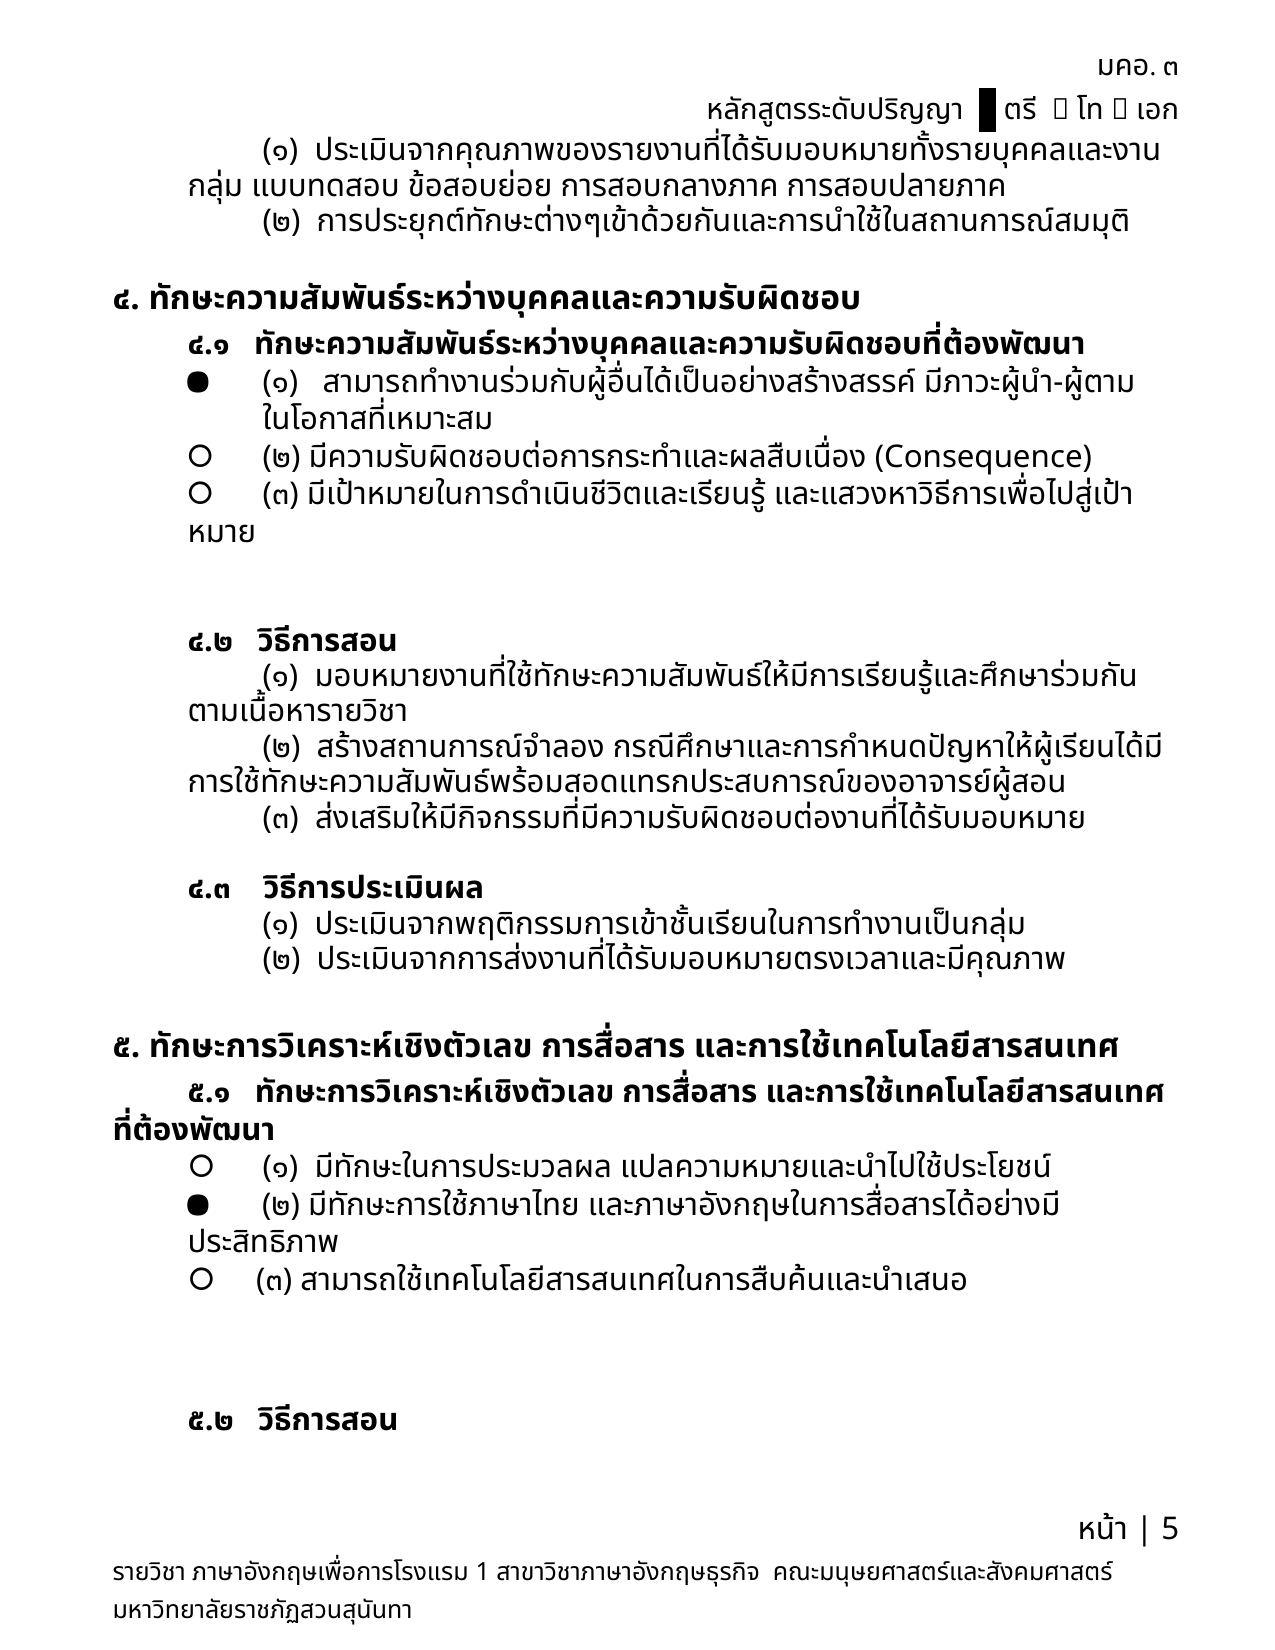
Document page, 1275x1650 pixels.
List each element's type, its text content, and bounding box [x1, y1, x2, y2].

text ๕. ทักษะการวิเคราะห์เชิงตัวเลข การสื่อสาร และการใช้เทคโนโลยีสารสนเทศ [112, 1022, 1179, 1073]
text (๑) ประเมินจากคุณภาพของรายงานที่ได้รับมอบหมายทั้งรายบุคคลและงานกลุ่ม แบบทดสอบ ข้อสอบย่อย การสอบกลางภาค การสอบปลายภาค [187, 132, 1179, 203]
text (๒) ประเมินจากการส่งงานที่ได้รับมอบหมายตรงเวลาและมีคุณภาพ [187, 941, 1179, 977]
text (๓) สามารถใช้เทคโนโลยีสารสนเทศในการสืบค้นและนำเสนอ [187, 1260, 1179, 1298]
text (๑) ประเมินจากพฤติกรรมการเข้าชั้นเรียนในการทำงานเป็นกลุ่ม [187, 906, 1179, 941]
text (๒) มีทักษะการใช้ภาษาไทย และภาษาอังกฤษในการสื่อสารได้อย่างมีประสิทธิภาพ [187, 1185, 1179, 1260]
text (๒) การประยุกต์ทักษะต่างๆเข้าด้วยกันและการนำใช้ในสถานการณ์สมมุติ [187, 203, 1179, 239]
text (๑) สามารถทำงานร่วมกับผู้อื่นได้เป็นอย่างสร้างสรรค์ มีภาวะผู้นำ-ผู้ตาม ในโอกาสที่เหมาะสม [187, 362, 1179, 437]
text ๔.๓ วิธีการประเมินผล [112, 871, 1179, 906]
text (๓) มีเป้าหมายในการดำเนินชีวิตและเรียนรู้ และแสวงหาวิธีการเพื่อไปสู่เป้าหมาย [186, 475, 1179, 550]
text ๕.๒ วิธีการสอน [112, 1402, 1179, 1437]
text ๔.๒ วิธีการสอน [112, 623, 1179, 658]
text ๔. ทักษะความสัมพันธ์ระหว่างบุคคลและความรับผิดชอบ [112, 274, 1179, 325]
text ๔.๑ ทักษะความสัมพันธ์ระหว่างบุคคลและความรับผิดชอบที่ต้องพัฒนา [112, 325, 1179, 362]
text (๒) มีความรับผิดชอบต่อการกระทำและผลสืบเนื่อง (Consequence) [186, 437, 1179, 475]
text (๑) มอบหมายงานที่ใช้ทักษะความสัมพันธ์ให้มีการเรียนรู้และศึกษาร่วมกันตามเนื้อหารายวิชา [187, 658, 1179, 729]
text ๕.๑ ทักษะการวิเคราะห์เชิงตัวเลข การสื่อสาร และการใช้เทคโนโลยีสารสนเทศที่ต้องพัฒนา [112, 1073, 1179, 1148]
text (๒) สร้างสถานการณ์จำลอง กรณีศึกษาและการกำหนดปัญหาให้ผู้เรียนได้มีการใช้ทักษะความสัมพันธ์พร้อมสอดแทรกประสบการณ์ของอาจารย์ผู้สอน [187, 729, 1179, 800]
text (๓) ส่งเสริมให้มีกิจกรรมที่มีความรับผิดชอบต่องานที่ได้รับมอบหมาย [187, 800, 1179, 835]
text (๑) มีทักษะในการประมวลผล แปลความหมายและนำไปใช้ประโยชน์ [187, 1148, 1179, 1185]
